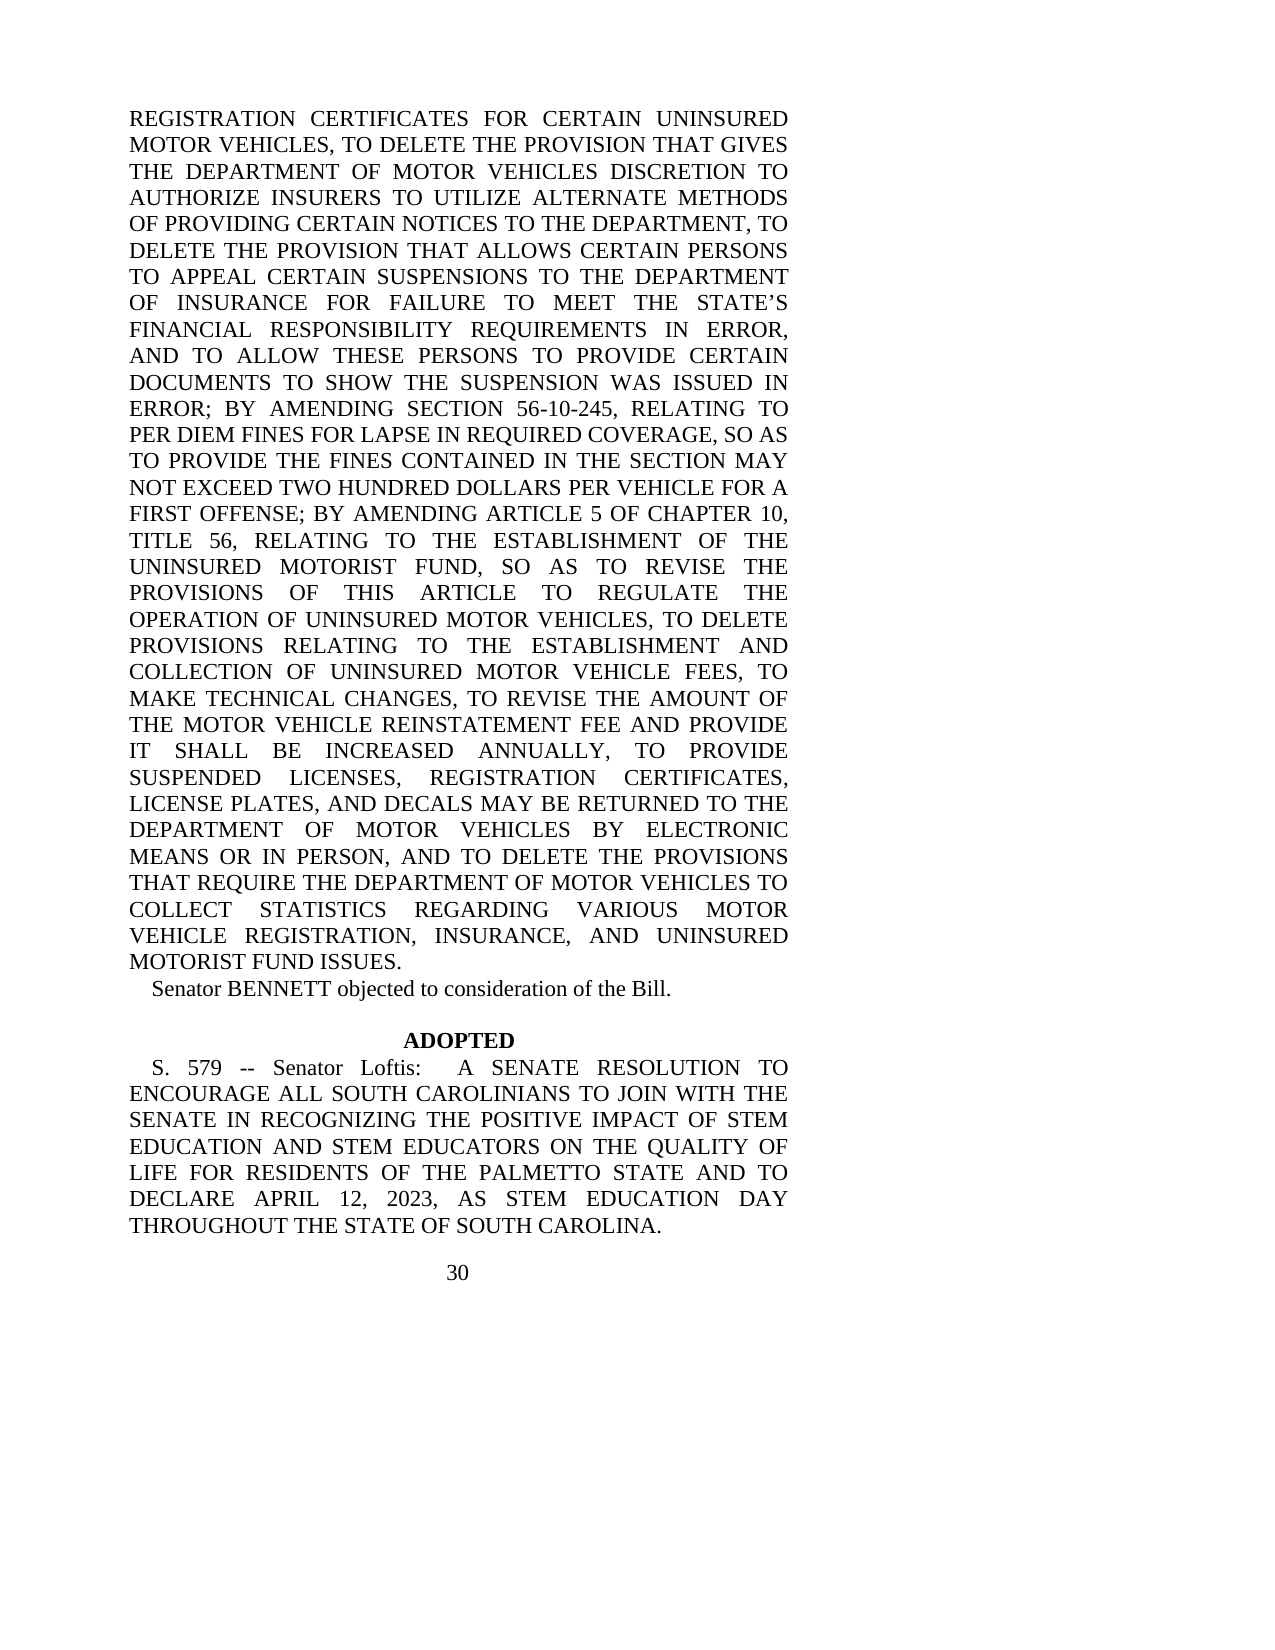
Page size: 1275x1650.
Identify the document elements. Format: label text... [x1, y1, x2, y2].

text S. 579 -- Senator Loftis: A SENATE RESOLUTION TO ENCOURAGE ALL SOUTH CAROLINIANS TO JOIN WITH THE SENATE IN RECOGNIZING THE POSITIVE IMPACT OF STEM EDUCATION AND STEM EDUCATORS ON THE QUALITY OF LIFE FOR RESIDENTS OF THE PALMETTO STATE AND TO DECLARE APRIL 12, 2023, AS STEM EDUCATION DAY THROUGHOUT THE STATE OF SOUTH CAROLINA. [129, 1054, 789, 1238]
text Senator BENNETT objected to consideration of the Bill. [129, 975, 789, 1001]
text ADOPTED [129, 1027, 789, 1054]
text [129, 105, 789, 975]
